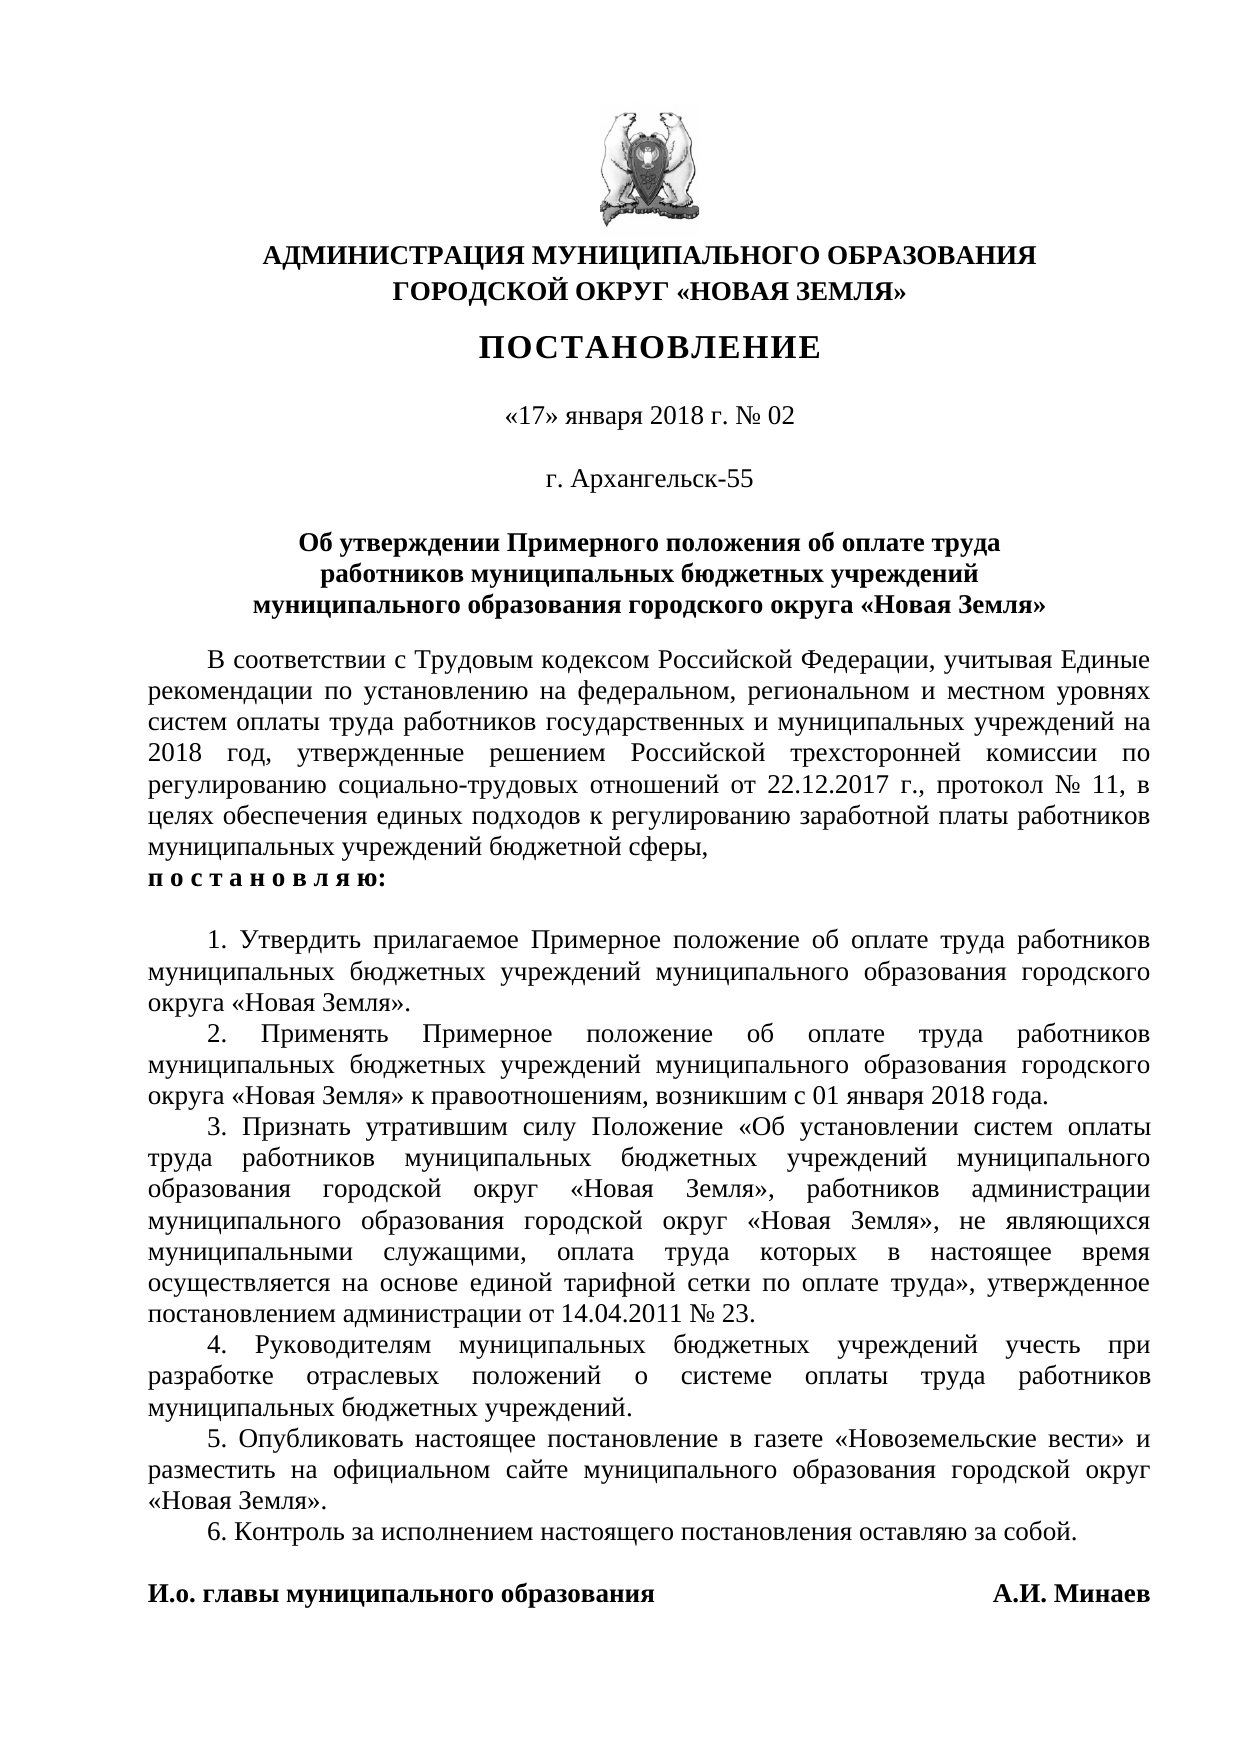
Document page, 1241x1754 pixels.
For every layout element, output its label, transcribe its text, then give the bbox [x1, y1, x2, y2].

text В соответствии с Трудовым кодексом Российской Федерации, учитывая Единые рекомендации по установлению на федеральном, региональном и местном уровнях систем оплаты труда работников государственных и муниципальных учреждений на 2018 год, утвержденные решением Российской трехсторонней комиссии по регулированию социально-трудовых отношений от 22.12.2017 г., протокол № 11, в целях обеспечения единых подходов к регулированию заработной платы работников муниципальных учреждений бюджетной сферы, [148, 643, 1152, 861]
text Об утверждении Примерного положения об оплате труда [148, 526, 1152, 557]
text ПОСТАНОВЛЕНИЕ [148, 327, 1152, 366]
text работников муниципальных бюджетных учреждений [148, 557, 1152, 588]
text 3. Признать утратившим силу Положение «Об установлении систем оплаты труда работников муниципальных бюджетных учреждений муниципального образования городской округ «Новая Земля», работников администрации муниципального образования городской округ «Новая Земля», не являющихся муниципальными служащими, оплата труда которых в настоящее время осуществляется на основе единой тарифной сетки по оплате труда», утвержденное постановлением администрации от 14.04.2011 № 23. [148, 1110, 1152, 1328]
text г. Архангельск-55 [148, 462, 1152, 493]
text ГОРОДСКОЙ ОКРУГ «НОВАЯ ЗЕМЛЯ» [148, 275, 1152, 306]
text п о с т а н о в л я ю: [148, 861, 1152, 892]
text «17» января 2018 г. № 02 [148, 399, 1152, 430]
text 4. Руководителям муниципальных бюджетных учреждений учесть при разработке отраслевых положений о системе оплаты труда работников муниципальных бюджетных учреждений. [148, 1328, 1152, 1422]
text 5. Опубликовать настоящее постановление в газете «Новоземельские вести» и разместить на официальном сайте муниципального образования городской округ «Новая Земля». [148, 1422, 1152, 1515]
text АДМИНИСТРАЦИЯ МУНИЦИПАЛЬНОГО ОБРАЗОВАНИЯ [148, 239, 1152, 271]
text муниципального образования городского округа «Новая Земля» [148, 588, 1152, 619]
text 6. Контроль за исполнением настоящего постановления оставляю за собой. [148, 1515, 1152, 1546]
text 1. Утвердить прилагаемое Примерное положение об оплате труда работников муниципальных бюджетных учреждений муниципального образования городского округа «Новая Земля». [148, 923, 1152, 1017]
text 2. Применять Примерное положение об оплате труда работников муниципальных бюджетных учреждений муниципального образования городского округа «Новая Земля» к правоотношениям, возникшим с 01 января 2018 года. [148, 1017, 1152, 1110]
text И.о. главы муниципального образования А.И. Минаев [148, 1577, 1152, 1609]
